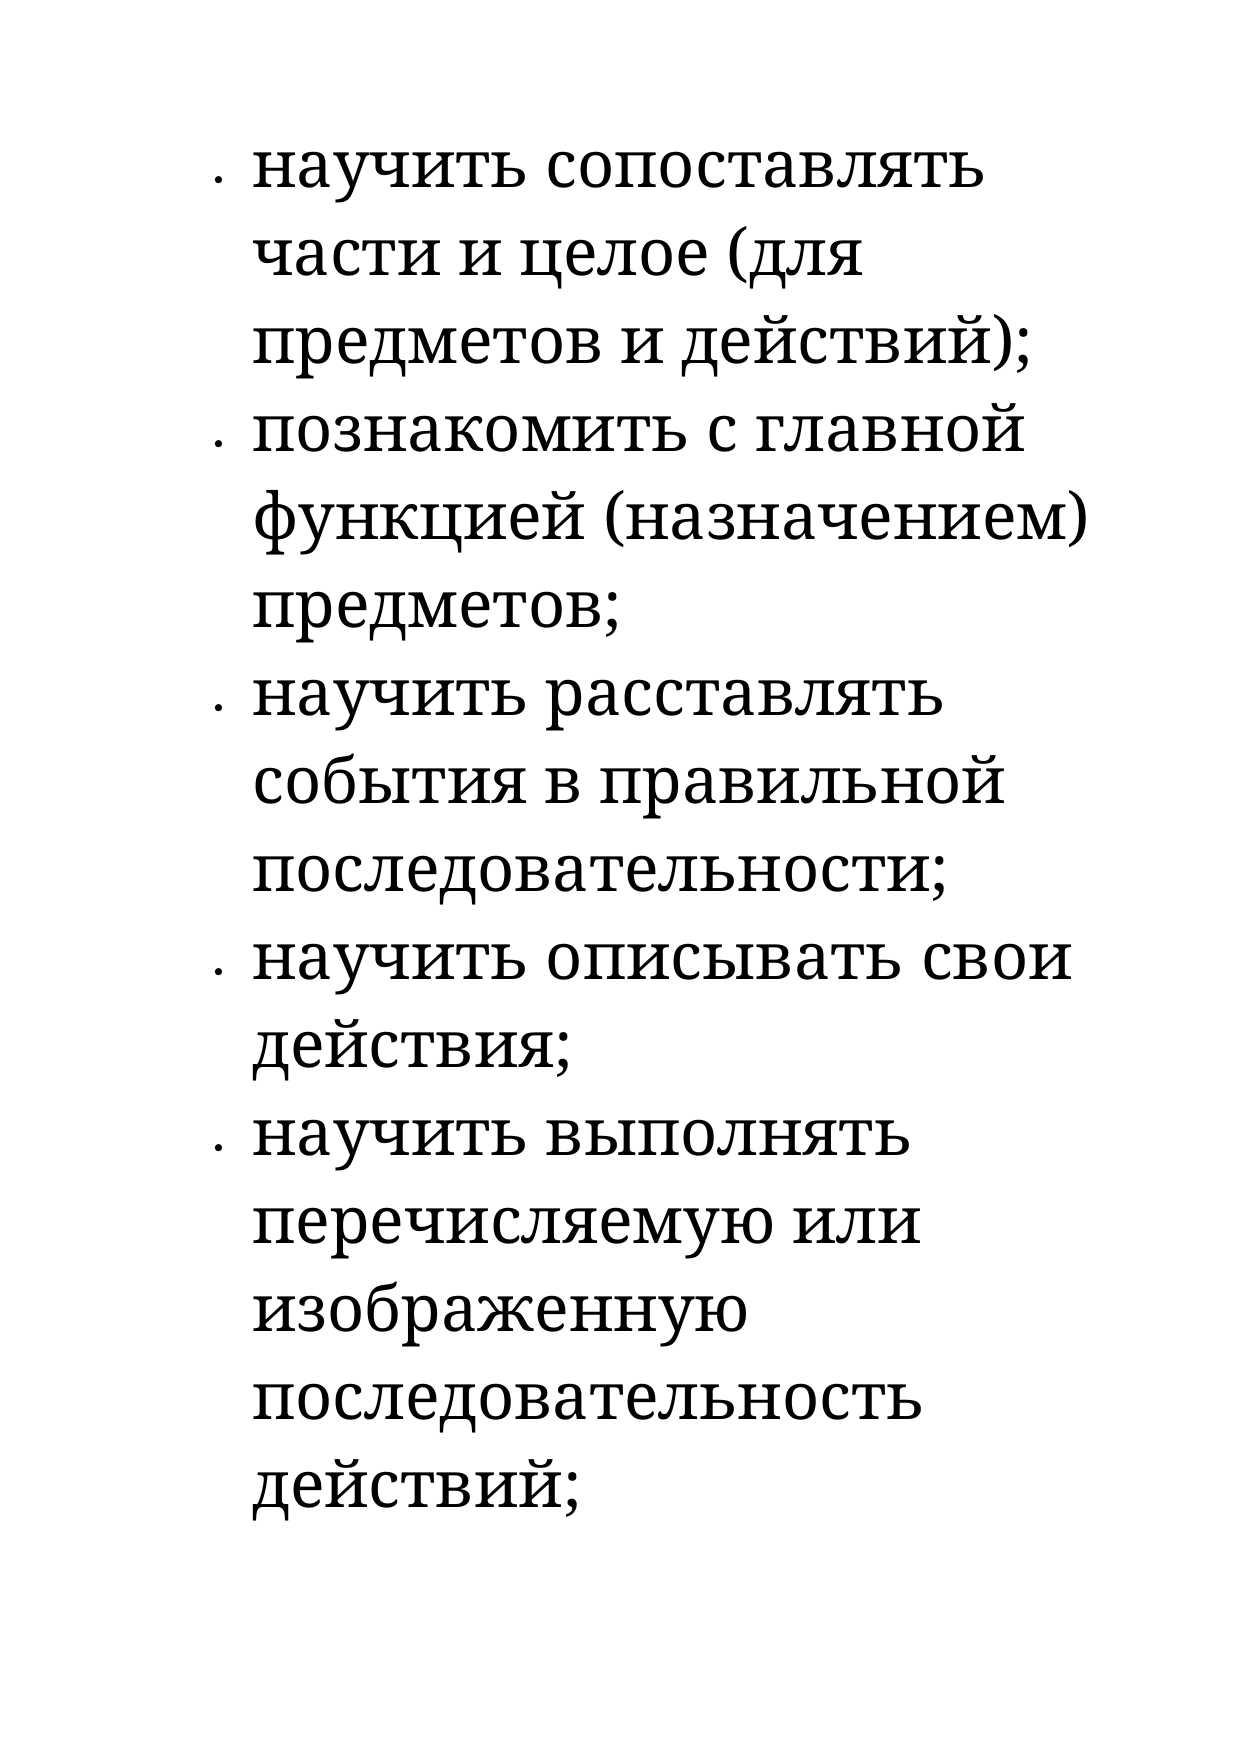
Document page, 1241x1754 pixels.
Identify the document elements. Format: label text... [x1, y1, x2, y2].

list научить сопоставлять части и целое (для предметов и действий); [215, 118, 1152, 382]
list познакомить с главной функцией (назначением) предметов; [215, 382, 1152, 646]
list научить расставлять события в правильной последовательности; [215, 646, 1152, 910]
list научить выполнять перечисляемую или изображенную последовательность действий; [215, 1086, 1152, 1526]
list научить описывать свои действия; [215, 910, 1152, 1086]
